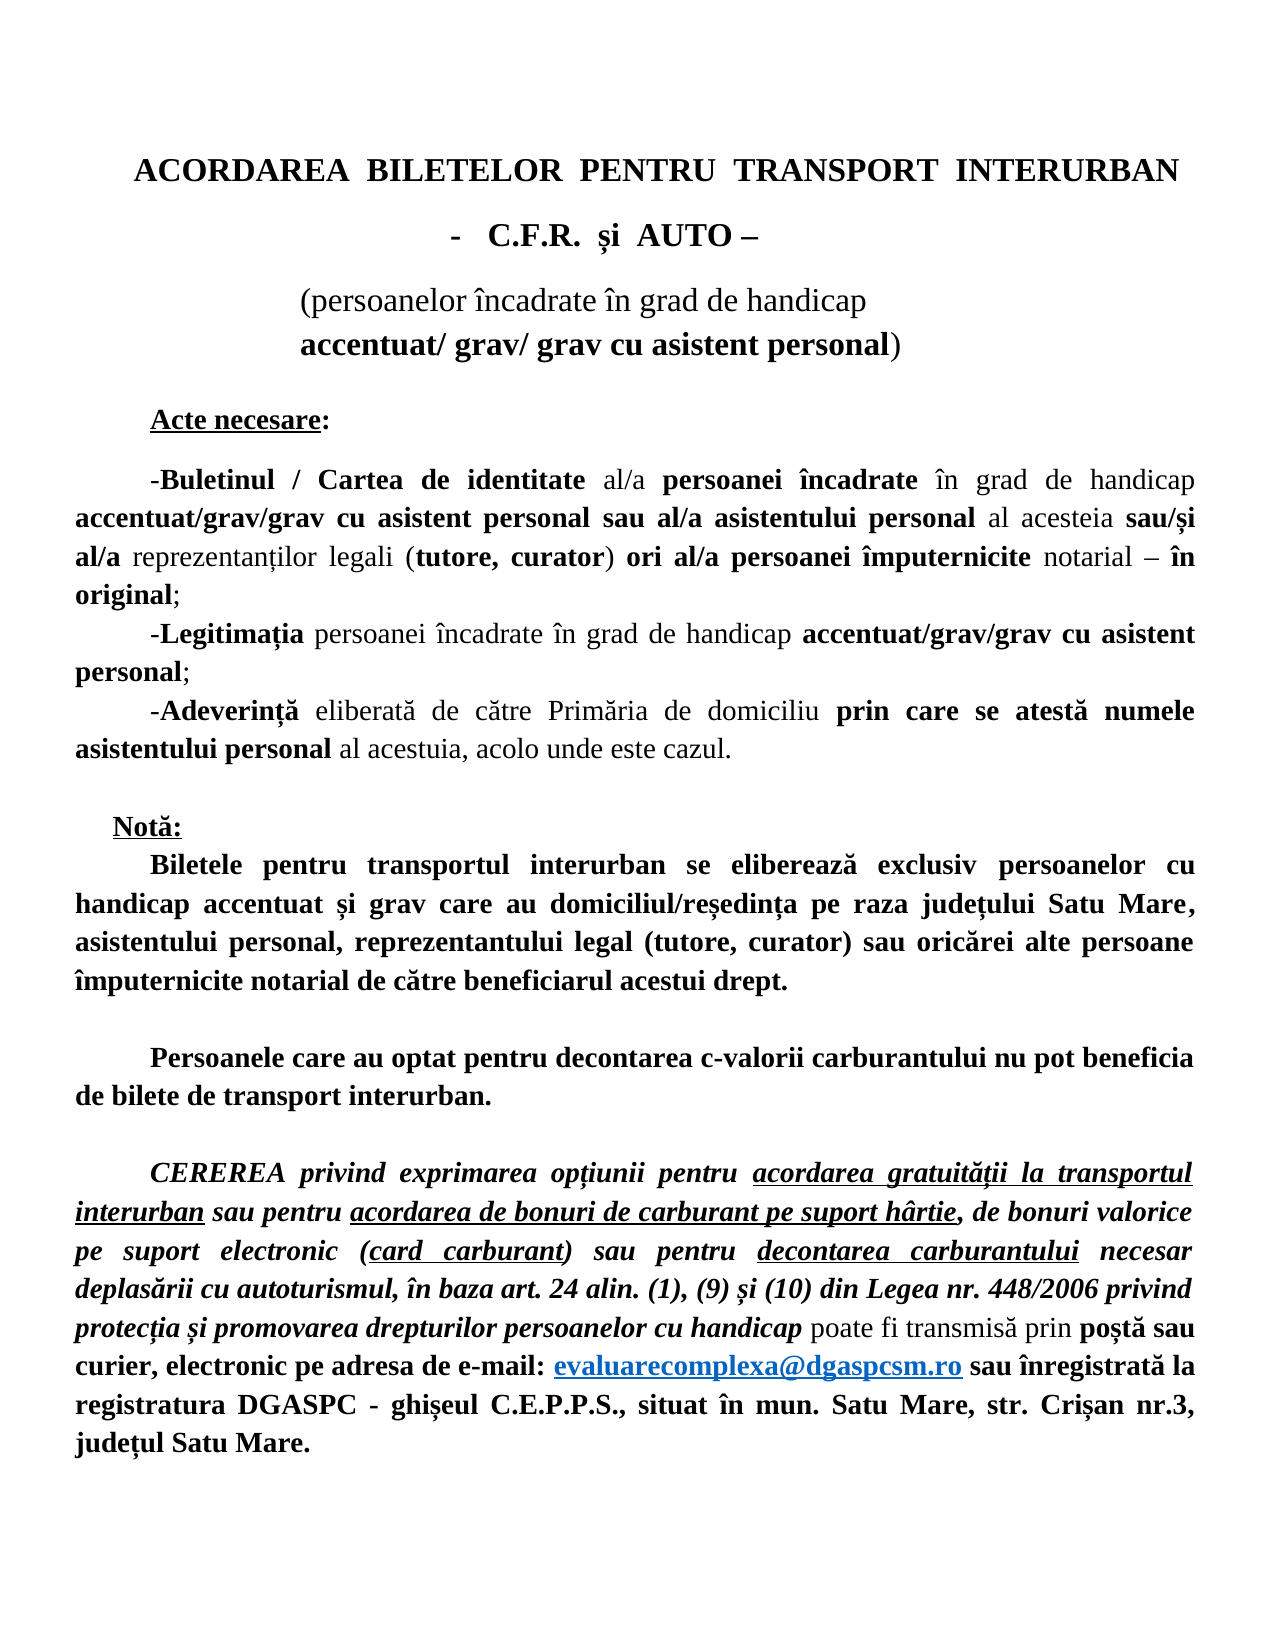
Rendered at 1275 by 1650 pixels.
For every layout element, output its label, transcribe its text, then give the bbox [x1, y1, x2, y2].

text ACORDAREA BILETELOR PENTRU TRANSPORT INTERURBAN [75, 150, 1195, 188]
text Biletele pentru transportul interurban se eliberează exclusiv persoanelor cu handicap accentuat și grav care au domiciliul/reședința pe raza județului Satu Mare, asistentului personal, reprezentantului legal (tutore, curator) sau oricărei alte persoane împuternicite notarial de către beneficiarul acestui drept. [75, 847, 1195, 996]
text -Buletinul / Cartea de identitate al/a persoanei încadrate în grad de handicap accentuat/grav/grav cu asistent personal sau al/a asistentului personal al acesteia sau/și al/a reprezentanților legali (tutore, curator) ori al/a persoanei împuternicite notarial – în original; [75, 462, 1195, 611]
text accentuat/ grav/ grav cu asistent personal) [225, 324, 1195, 362]
text (persoanelor încadrate în grad de handicap [225, 280, 1195, 318]
text -Legitimația persoanei încadrate în grad de handicap accentuat/grav/grav cu asistent personal; [75, 616, 1195, 688]
text CEREREA privind exprimarea opțiunii pentru acordarea gratuității la transportul interurban sau pentru acordarea de bonuri de carburant pe suport hârtie, de bonuri valorice pe suport electronic (card carburant) sau pentru decontarea carburantului necesar deplasării cu autoturismul, în baza art. 24 alin. (1), (9) și (10) din Legea nr. 448/2006 privind protecția și promovarea drepturilor persoanelor cu handicap poate fi transmisă prin poștă sau curier, electronic pe adresa de e-mail: evaluarecomplexa@dgaspcsm.ro sau înregistrată la registratura DGASPC - ghișeul C.E.P.P.S., situat în mun. Satu Mare, str. Crișan nr.3, județul Satu Mare. [75, 1156, 1195, 1459]
text Acte necesare: [75, 402, 1195, 436]
text -Adeverință eliberată de către Primăria de domiciliu prin care se atestă numele asistentului personal al acestuia, acolo unde este cazul. [75, 693, 1195, 765]
text Notă: [75, 809, 1195, 842]
text Persoanele care au optat pentru decontarea c-valorii carburantului nu pot beneficia de bilete de transport interurban. [75, 1040, 1195, 1112]
list C.F.R. și AUTO – [450, 215, 1195, 253]
